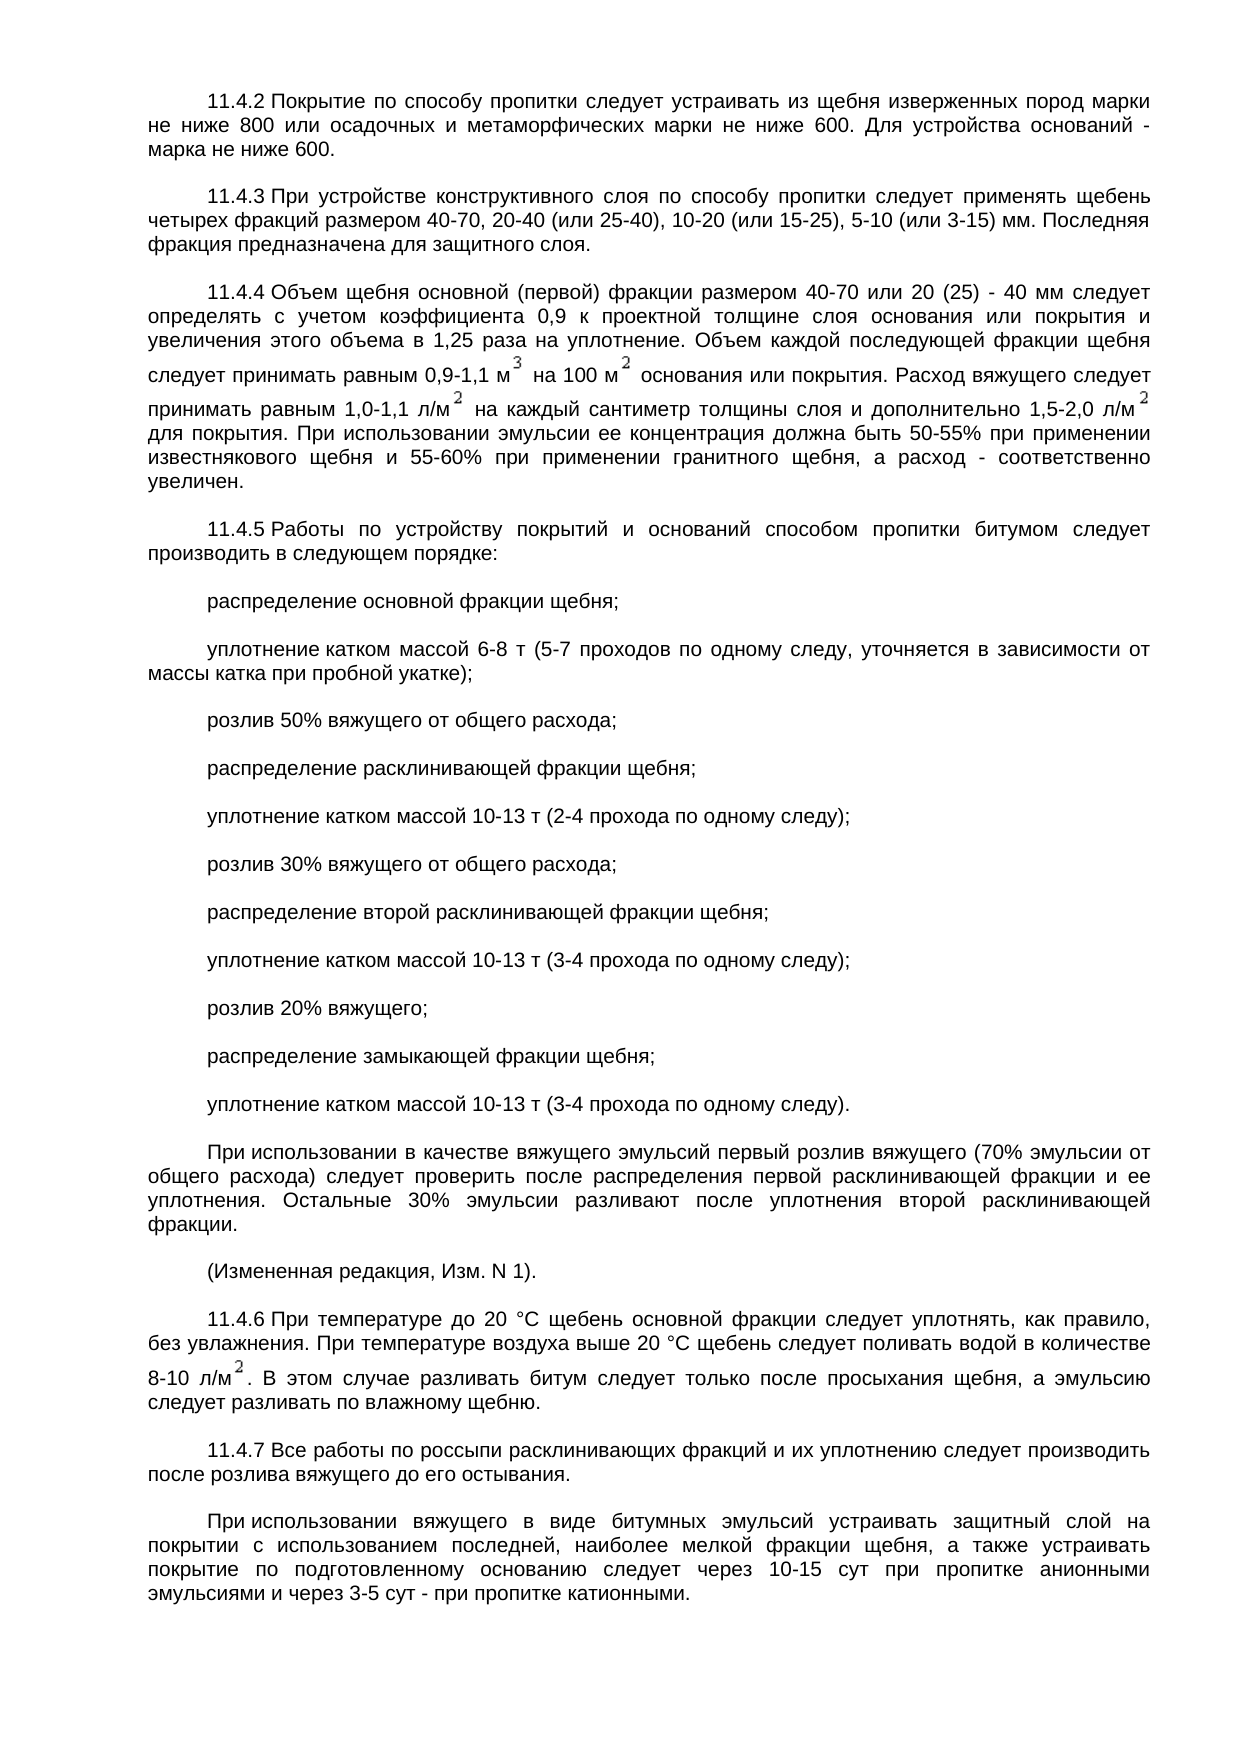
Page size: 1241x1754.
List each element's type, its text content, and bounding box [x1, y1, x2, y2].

text распределение замыкающей фракции щебня; [148, 1044, 1152, 1068]
text 11.4.4 Объем щебня основной (первой) фракции размером 40-70 или 20 (25) - 40 мм следует определять с учетом коэффициента 0,9 к проектной толщине слоя основания или покрытия и увеличения этого объема в 1,25 раза на уплотнение. Объем каждой последующей фракции щебня следует принимать равным 0,9-1,1 м на 100 м основания или покрытия. Расход вяжущего следует принимать равным 1,0-1,1 л/м на каждый сантиметр толщины слоя и дополнительно 1,5-2,0 л/м для покрытия. При использовании эмульсии ее концентрация должна быть 50-55% при применении известнякового щебня и 55-60% при применении гранитного щебня, а расход - соответственно увеличен. [148, 280, 1152, 493]
text розлив 30% вяжущего от общего расхода; [148, 852, 1152, 876]
text 11.4.5 Работы по устройству покрытий и оснований способом пропитки битумом следует производить в следующем порядке: [148, 517, 1152, 564]
picture [511, 352, 527, 382]
text 11.4.2 Покрытие по способу пропитки следует устраивать из щебня изверженных пород марки не ниже 800 или осадочных и метаморфических марки не ниже 600. Для устройства оснований - марка не ниже 600. [148, 88, 1152, 160]
text уплотнение катком массой 6-8 т (5-7 проходов по одному следу, уточняется в зависимости от массы катка при пробной укатке); [148, 636, 1152, 684]
text розлив 50% вяжущего от общего расхода; [148, 708, 1152, 732]
text распределение основной фракции щебня; [148, 588, 1152, 612]
text распределение расклинивающей фракции щебня; [148, 756, 1152, 780]
picture [1136, 386, 1152, 417]
text уплотнение катком массой 10-13 т (2-4 прохода по одному следу); [148, 804, 1152, 828]
text 11.4.6 При температуре до 20 °С щебень основной фракции следует уплотнять, как правило, без увлажнения. При температуре воздуха выше 20 °С щебень следует поливать водой в количестве 8-10 л/м. В этом случае разливать битум следует только после просыхания щебня, а эмульсию следует разливать по влажному щебню. [148, 1307, 1152, 1413]
text При использовании в качестве вяжущего эмульсий первый розлив вяжущего (70% эмульсии от общего расхода) следует проверить после распределения первой расклинивающей фракции и ее уплотнения. Остальные 30% эмульсии разливают после уплотнения второй расклинивающей фракции. [148, 1139, 1152, 1235]
text (Измененная редакция, Изм. N 1). [148, 1259, 1152, 1283]
text 11.4.3 При устройстве конструктивного слоя по способу пропитки следует применять щебень четырех фракций размером 40-70, 20-40 (или 25-40), 10-20 (или 15-25), 5-10 (или 3-15) мм. Последняя фракция предназначена для защитного слоя. [148, 184, 1152, 256]
picture [450, 386, 466, 417]
text При использовании вяжущего в виде битумных эмульсий устраивать защитный слой на покрытии с использованием последней, наиболее мелкой фракции щебня, а также устраивать покрытие по подготовленному основанию следует через 10-15 сут при пропитке анионными эмульсиями и через 3-5 сут - при пропитке катионными. [148, 1509, 1152, 1605]
text распределение второй расклинивающей фракции щебня; [148, 900, 1152, 924]
picture [231, 1355, 247, 1386]
picture [618, 352, 634, 382]
text 11.4.7 Все работы по россыпи расклинивающих фракций и их уплотнению следует производить после розлива вяжущего до его остывания. [148, 1437, 1152, 1485]
text уплотнение катком массой 10-13 т (3-4 прохода по одному следу). [148, 1092, 1152, 1116]
text уплотнение катком массой 10-13 т (3-4 прохода по одному следу); [148, 948, 1152, 972]
text розлив 20% вяжущего; [148, 996, 1152, 1020]
